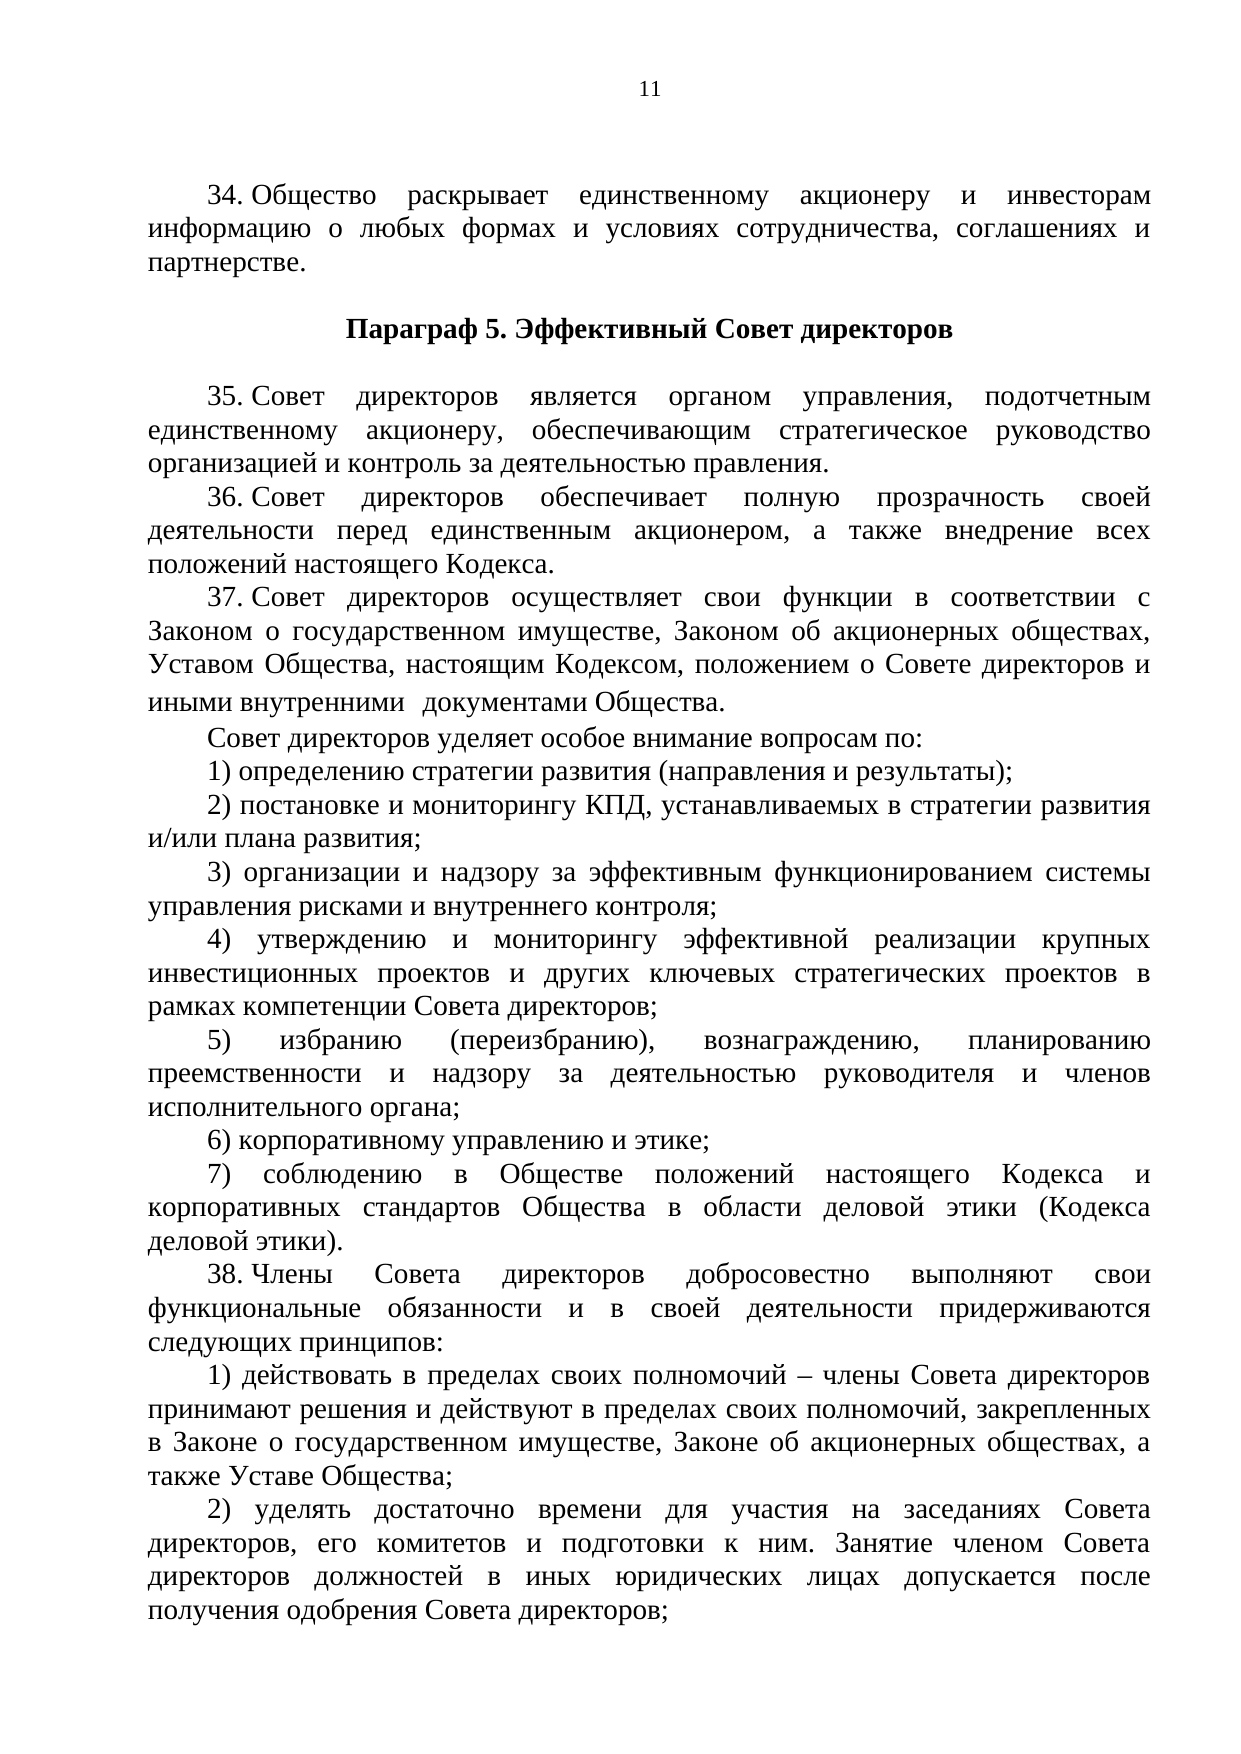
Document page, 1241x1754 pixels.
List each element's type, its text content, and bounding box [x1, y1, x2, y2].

text 1) действовать в пределах своих полномочий – члены Совета директоров принимают решения и действуют в пределах своих полномочий, закрепленных в Законе о государственном имуществе, Законе об акционерных обществах, а также Уставе Общества; [148, 1357, 1152, 1491]
text 2) уделять достаточно времени для участия на заседаниях Совета директоров, его комитетов и подготовки к ним. Занятие членом Совета директоров должностей в иных юридических лицах допускается после получения одобрения Совета директоров; [148, 1491, 1152, 1626]
list Совет директоров осуществляет свои функции в соответствии с Законом о государственном имуществе, Законом об акционерных обществах, Уставом Общества, настоящим Кодексом, положением о Совете директоров и иными внутренними документами Общества. [148, 579, 1152, 720]
text 4) утверждению и мониторингу эффективной реализации крупных инвестиционных проектов и других ключевых стратегических проектов в рамках компетенции Совета директоров; [148, 921, 1152, 1022]
text 2) постановке и мониторингу КПД, устанавливаемых в стратегии развития и/или плана развития; [148, 787, 1152, 854]
text 6) корпоративному управлению и этике; [148, 1122, 1152, 1156]
list Совет директоров обеспечивает полную прозрачность своей деятельности перед единственным акционером, а также внедрение всех положений настоящего Кодекса. [148, 479, 1152, 579]
text 7) соблюдению в Обществе положений настоящего Кодекса и корпоративных стандартов Общества в области деловой этики (Кодекса деловой этики). [148, 1156, 1152, 1257]
list Члены Совета директоров добросовестно выполняют свои функциональные обязанности и в своей деятельности придерживаются следующих принципов: [148, 1257, 1152, 1357]
list Совет директоров является органом управления, подотчетным единственному акционеру, обеспечивающим стратегическое руководство организацией и контроль за деятельностью правления. [148, 378, 1152, 479]
text 1) определению стратегии развития (направления и результаты); [148, 753, 1152, 787]
list Общество раскрывает единственному акционеру и инвесторам информацию о любых формах и условиях сотрудничества, соглашениях и партнерстве. [148, 177, 1152, 278]
text Параграф 5. Эффективный Совет директоров [148, 311, 1152, 345]
text Совет директоров уделяет особое внимание вопросам по: [148, 720, 1152, 753]
text 3) организации и надзору за эффективным функционированием системы управления рисками и внутреннего контроля; [148, 854, 1152, 921]
text 5) избранию (переизбранию), вознаграждению, планированию преемственности и надзору за деятельностью руководителя и членов исполнительного органа; [148, 1022, 1152, 1122]
